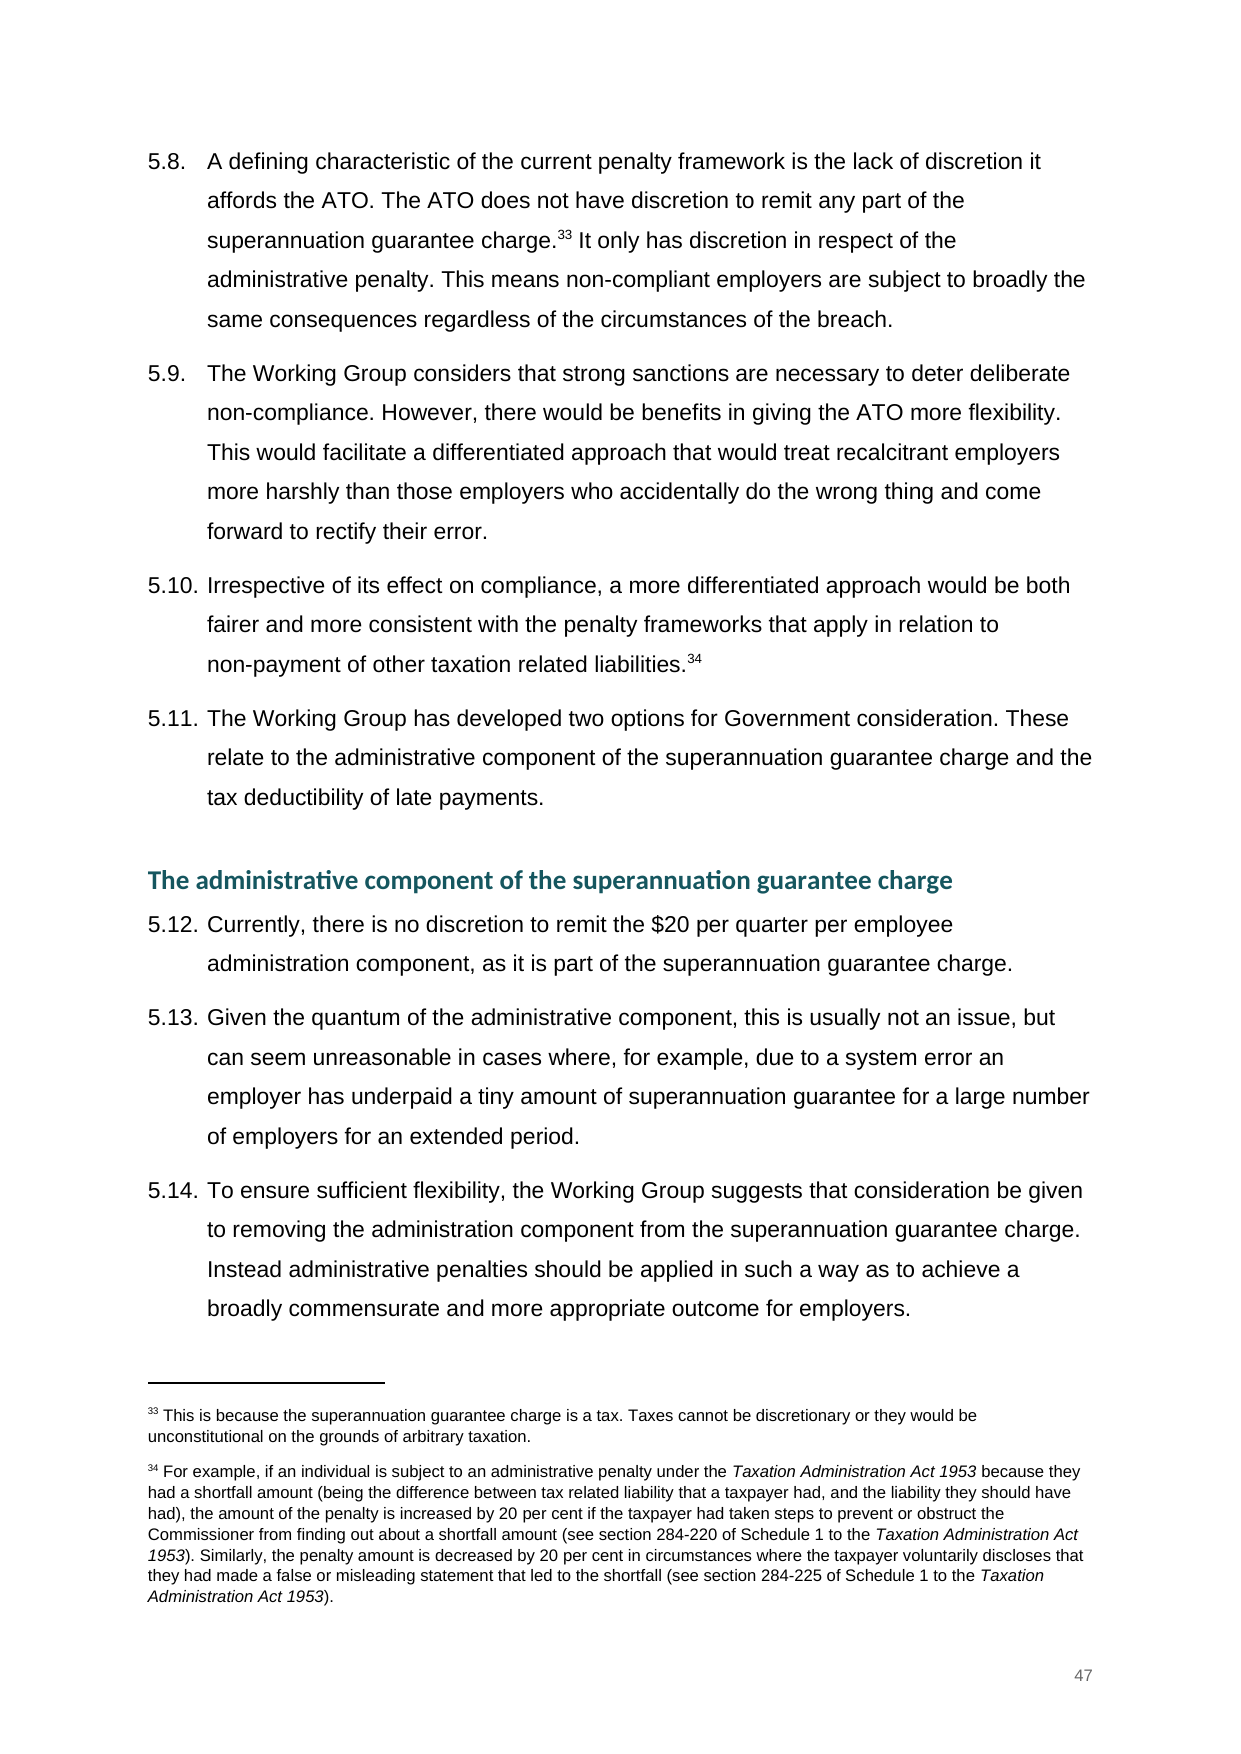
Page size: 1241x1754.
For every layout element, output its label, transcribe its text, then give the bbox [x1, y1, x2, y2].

list Given the quantum of the administrative component, this is usually not an issue, but can seem unreasonable in cases where, for example, due to a system error an employer has underpaid a tiny amount of superannuation guarantee for a large number of employers for an extended period. [148, 1004, 1092, 1149]
list Irrespective of its effect on compliance, a more differentiated approach would be both fairer and more consistent with the penalty frameworks that apply in relation to non-payment of other taxation related liabilities. [148, 572, 1092, 677]
list Currently, there is no discretion to remit the $20 per quarter per employee administration component, as it is part of the superannuation guarantee charge. [148, 911, 1092, 976]
list The Working Group considers that strong sanctions are necessary to deter deliberate non-compliance. However, there would be benefits in giving the ATO more flexibility. This would facilitate a differentiated approach that would treat recalcitrant employers more harshly than those employers who accidentally do the wrong thing and come forward to rectify their error. [148, 360, 1092, 544]
list To ensure sufficient flexibility, the Working Group suggests that consideration be given to removing the administration component from the superannuation guarantee charge. Instead administrative penalties should be applied in such a way as to achieve a broadly commensurate and more appropriate outcome for employers. [148, 1177, 1092, 1321]
subtitle The administrative component of the superannuation guarantee charge [148, 865, 1092, 896]
list A defining characteristic of the current penalty framework is the lack of discretion it affords the ATO. The ATO does not have discretion to remit any part of the superannuation guarantee charge. It only has discretion in respect of the administrative penalty. This means non-compliant employers are subject to broadly the same consequences regardless of the circumstances of the breach. [148, 148, 1092, 332]
list The Working Group has developed two options for Government consideration. These relate to the administrative component of the superannuation guarantee charge and the tax deductibility of late payments. [148, 705, 1092, 810]
